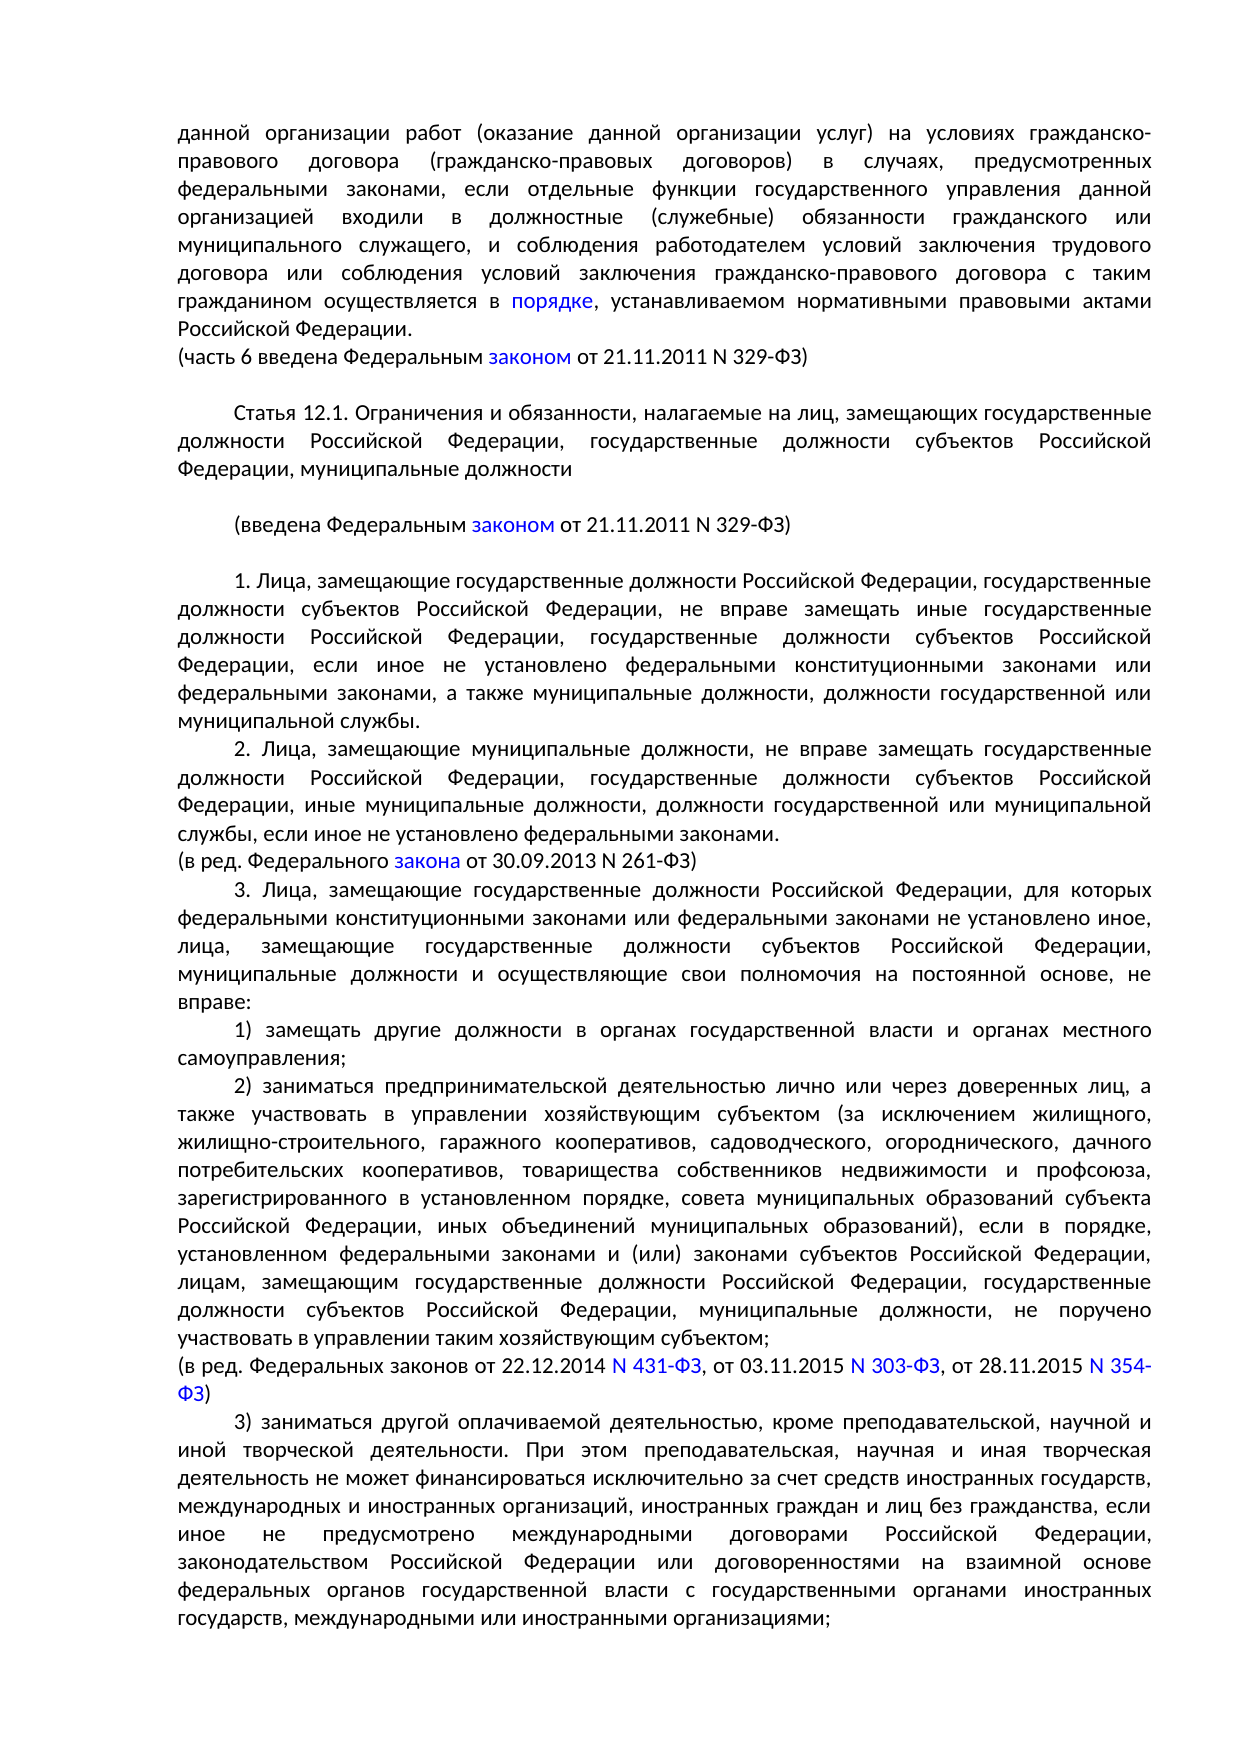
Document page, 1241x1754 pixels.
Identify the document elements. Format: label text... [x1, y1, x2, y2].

text 2. Лица, замещающие муниципальные должности, не вправе замещать государственные должности Российской Федерации, государственные должности субъектов Российской Федерации, иные муниципальные должности, должности государственной или муниципальной службы, если иное не установлено федеральными законами. [177, 734, 1152, 847]
text (в ред. Федеральных законов от 22.12.2014 N 431-ФЗ, от 03.11.2015 N 303-ФЗ, от 28.11.2015 N 354-ФЗ) [177, 1351, 1152, 1407]
text (введена Федеральным законом от 21.11.2011 N 329-ФЗ) [177, 510, 1152, 538]
text Статья 12.1. Ограничения и обязанности, налагаемые на лиц, замещающих государственные должности Российской Федерации, государственные должности субъектов Российской Федерации, муниципальные должности [177, 398, 1152, 482]
text (в ред. Федерального закона от 30.09.2013 N 261-ФЗ) [177, 847, 1152, 875]
text 2) заниматься предпринимательской деятельностью лично или через доверенных лиц, а также участвовать в управлении хозяйствующим субъектом (за исключением жилищного, жилищно-строительного, гаражного кооперативов, садоводческого, огороднического, дачного потребительских кооперативов, товарищества собственников недвижимости и профсоюза, зарегистрированного в установленном порядке, совета муниципальных образований субъекта Российской Федерации, иных объединений муниципальных образований), если в порядке, установленном федеральными законами и (или) законами субъектов Российской Федерации, лицам, замещающим государственные должности Российской Федерации, государственные должности субъектов Российской Федерации, муниципальные должности, не поручено участвовать в управлении таким хозяйствующим субъектом; [177, 1071, 1152, 1351]
text 1) замещать другие должности в органах государственной власти и органах местного самоуправления; [177, 1015, 1152, 1071]
text 1. Лица, замещающие государственные должности Российской Федерации, государственные должности субъектов Российской Федерации, не вправе замещать иные государственные должности Российской Федерации, государственные должности субъектов Российской Федерации, если иное не установлено федеральными конституционными законами или федеральными законами, а также муниципальные должности, должности государственной или муниципальной службы. [177, 566, 1152, 734]
text 3. Лица, замещающие государственные должности Российской Федерации, для которых федеральными конституционными законами или федеральными законами не установлено иное, лица, замещающие государственные должности субъектов Российской Федерации, муниципальные должности и осуществляющие свои полномочия на постоянной основе, не вправе: [177, 875, 1152, 1015]
text (часть 6 введена Федеральным законом от 21.11.2011 N 329-ФЗ) [177, 342, 1152, 370]
text 3) заниматься другой оплачиваемой деятельностью, кроме преподавательской, научной и иной творческой деятельности. При этом преподавательская, научная и иная творческая деятельность не может финансироваться исключительно за счет средств иностранных государств, международных и иностранных организаций, иностранных граждан и лиц без гражданства, если иное не предусмотрено международными договорами Российской Федерации, законодательством Российской Федерации или договоренностями на взаимной основе федеральных органов государственной власти с государственными органами иностранных государств, международными или иностранными организациями; [177, 1407, 1152, 1631]
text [177, 118, 1152, 342]
